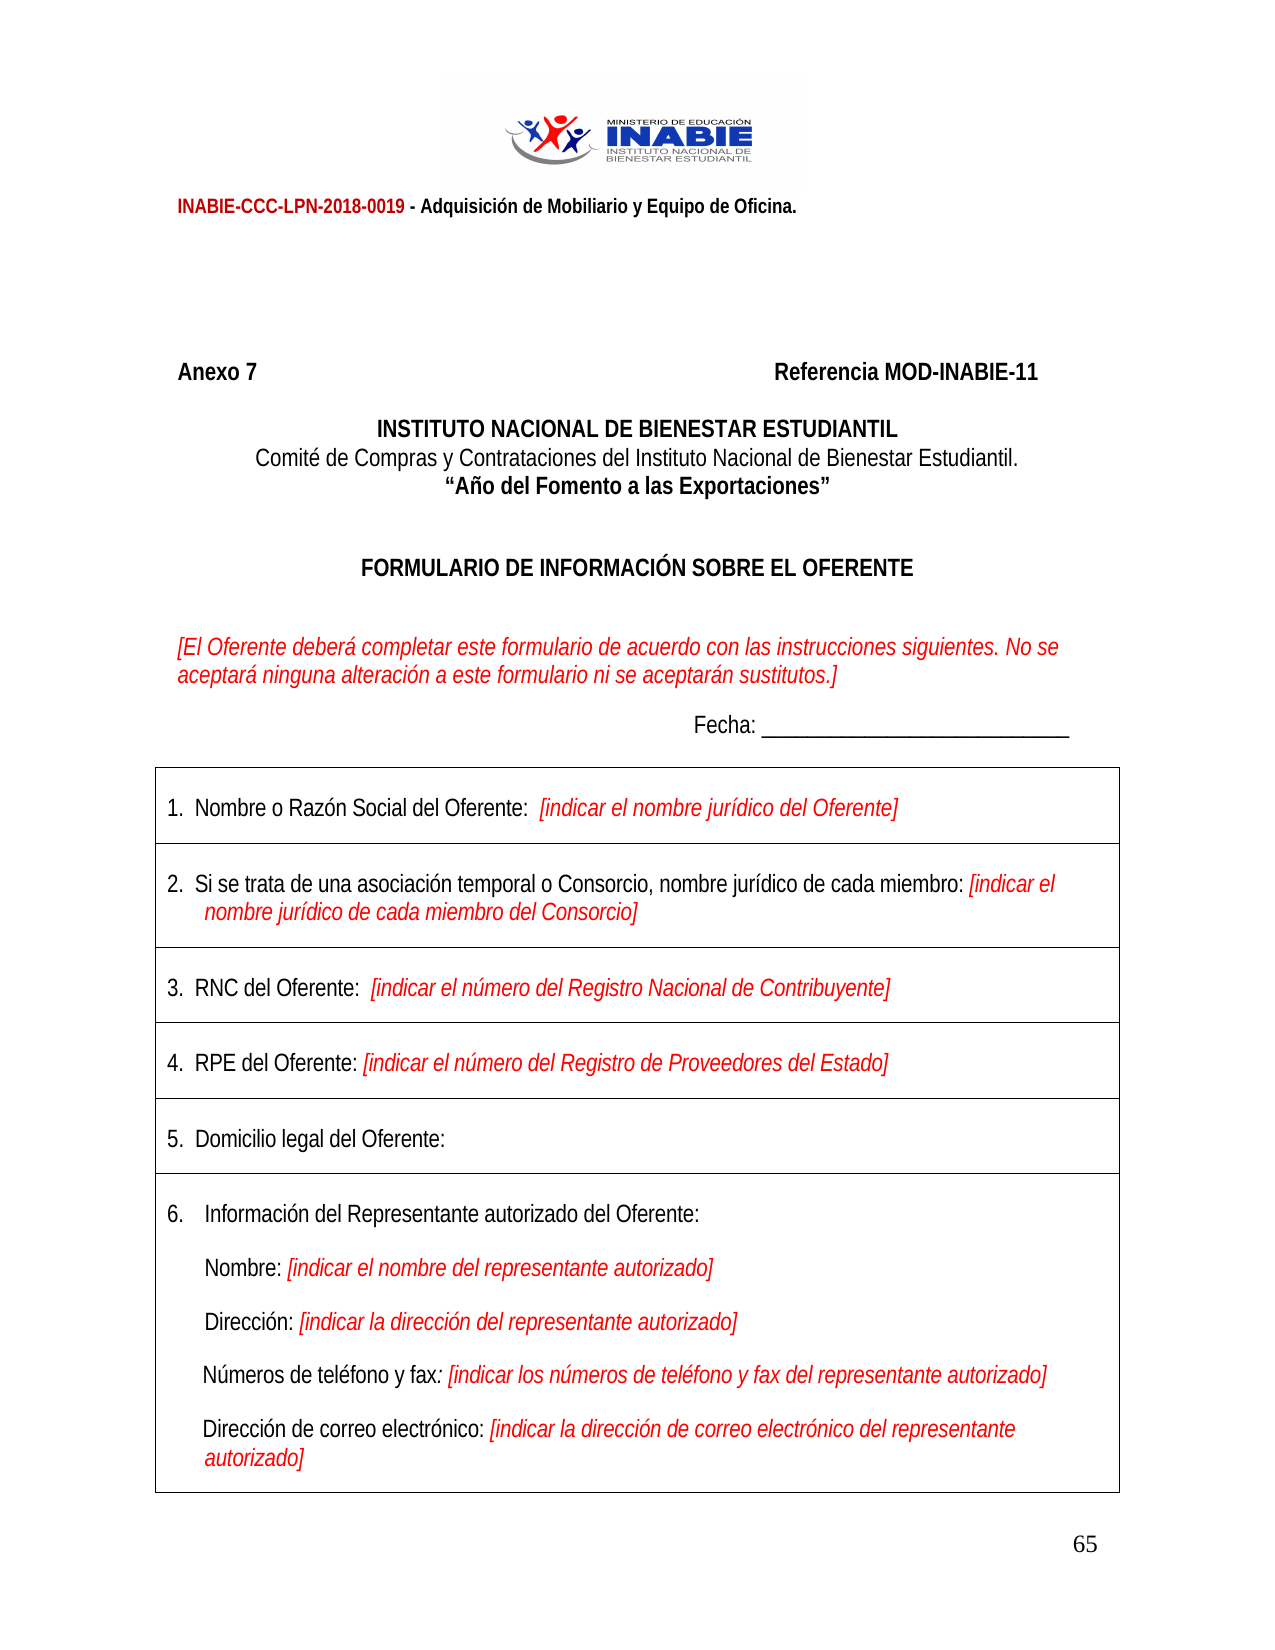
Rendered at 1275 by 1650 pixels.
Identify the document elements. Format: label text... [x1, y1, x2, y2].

table_cell 4. RPE del Oferente: [indicar el número del Registro de Proveedores del Estado] [156, 1023, 1119, 1098]
picture [438, 75, 805, 194]
table_header 1. Nombre o Razón Social del Oferente: [indicar el nombre jurídico del Oferente] [156, 768, 1119, 842]
text Comité de Compras y Contrataciones del Instituto Nacional de Bienestar Estudiantil. [177, 442, 1098, 471]
text Anexo 7 Referencia MOD-INABIE-11 [177, 357, 1098, 385]
table_cell 2. Si se trata de una asociación temporal o Consorcio, nombre jurídico de cada miembro: [indicar el nombre jurídico de cada miembro del Consorcio] [156, 844, 1119, 947]
text FORMULARIO DE INFORMACIÓN SOBRE EL OFERENTE [177, 553, 1098, 582]
text Fecha: ___________________________ [621, 710, 1098, 738]
text “Año del Fomento a las Exportaciones” [177, 471, 1098, 500]
text INSTITUTO NACIONAL DE BIENESTAR ESTUDIANTIL [177, 414, 1098, 442]
table_cell 3. RNC del Oferente: [indicar el número del Registro Nacional de Contribuyente] [156, 948, 1119, 1022]
table_cell 5. Domicilio legal del Oferente: [156, 1099, 1119, 1173]
table_cell 6. Información del Representante autorizado del Oferente: Nombre: [indicar el nombre del representante autorizado] Dirección: [indicar la dirección del representante autorizado] Números de teléfono y fax: [indicar los números de teléfono y fax del representante autorizado] Dirección de correo electrónico: [indicar la dirección de correo electrónico del representante autorizado] [156, 1174, 1119, 1492]
text [El Oferente deberá completar este formulario de acuerdo con las instrucciones siguientes. No se aceptará ninguna alteración a este formulario ni se aceptarán sustitutos.] [177, 632, 1098, 689]
